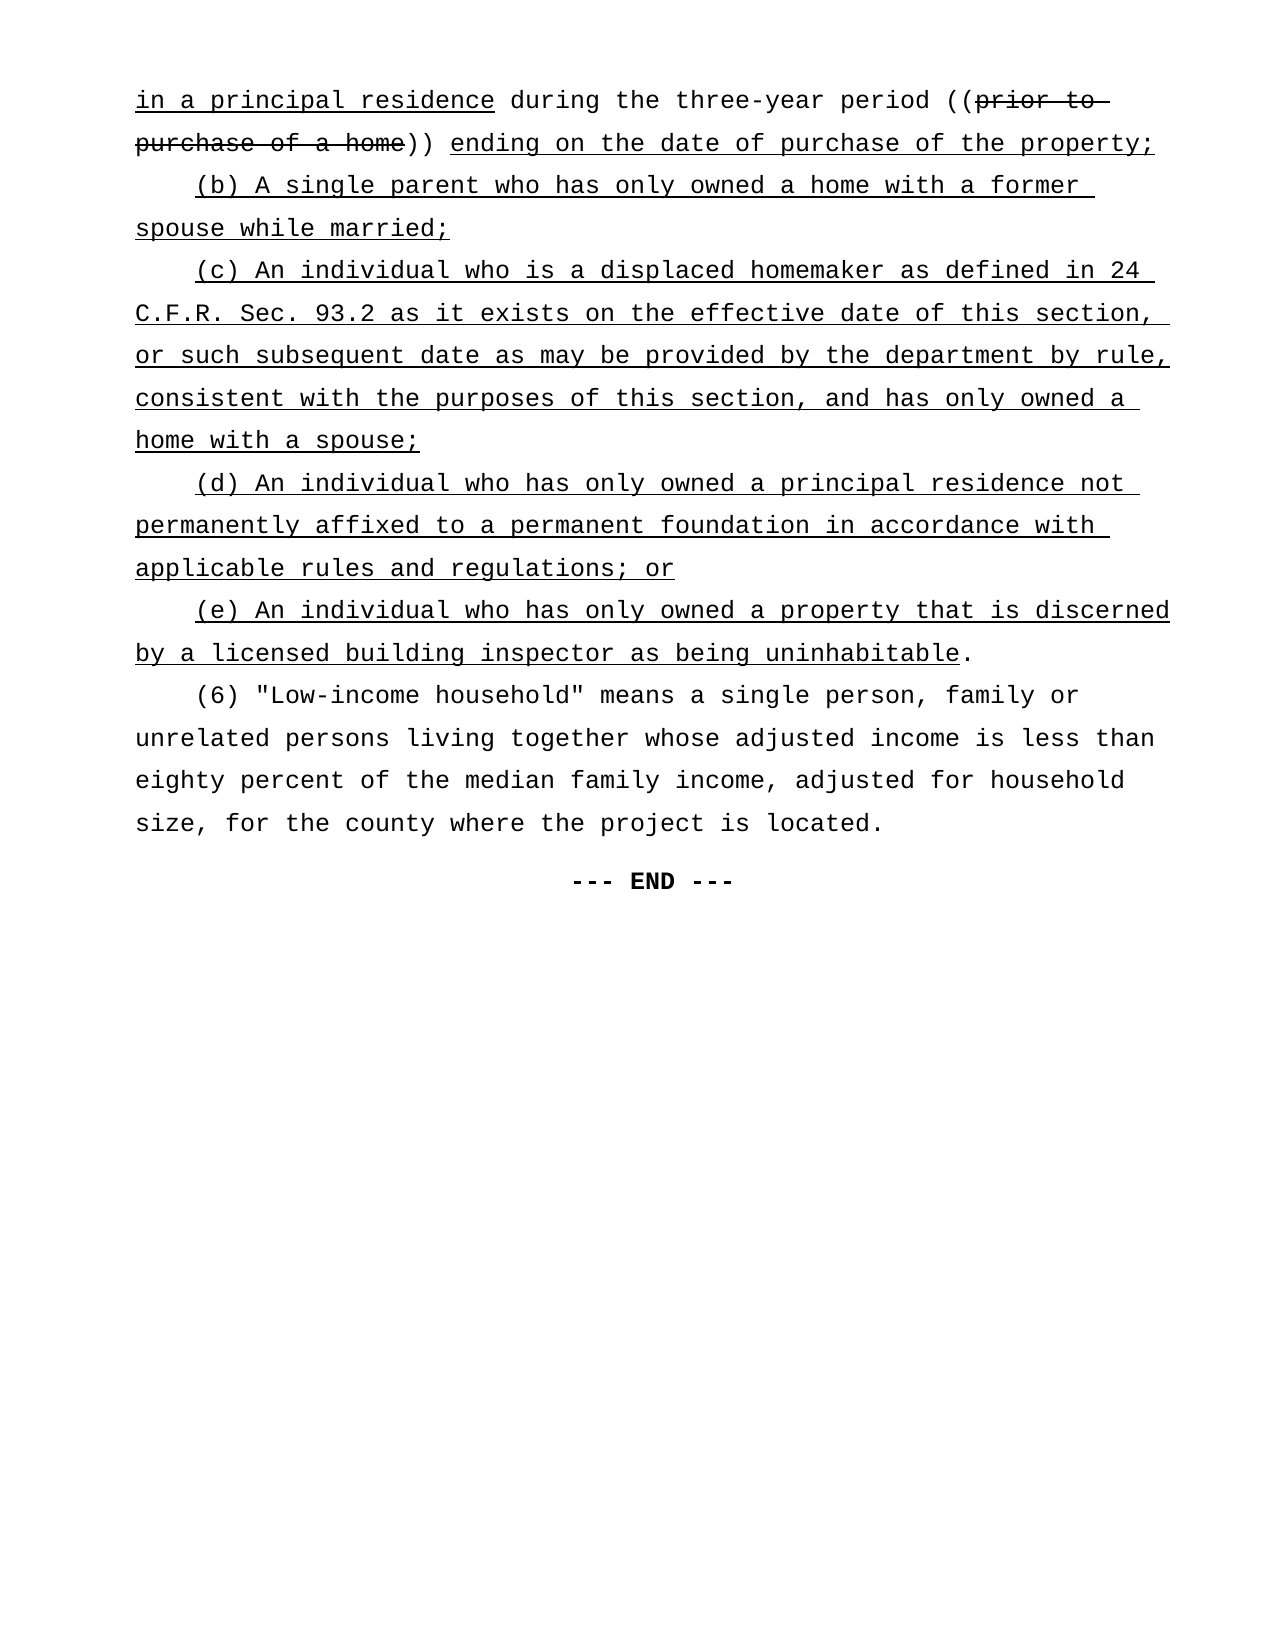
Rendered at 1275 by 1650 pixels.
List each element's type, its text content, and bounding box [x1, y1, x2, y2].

text (b) A single parent who has only owned a home with a former spouse while married; [135, 160, 1170, 245]
text --- END --- [135, 868, 1170, 897]
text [135, 75, 1170, 160]
text (c) An individual who is a displaced homemaker as defined in 24 C.F.R. Sec. 93.2 as it exists on the effective date of this section, or such subsequent date as may be provided by the department by rule, consistent with the purposes of this section, and has only owned a home with a spouse; [135, 245, 1170, 324]
text (c) An individual who is a displaced homemaker as defined in 24 C.F.R. Sec. 93.2 as it exists on the effective date of this section, or such subsequent date as may be provided by the department by rule, consistent with the purposes of this section, and has only owned a home with a spouse; [135, 325, 1170, 366]
text (c) An individual who is a displaced homemaker as defined in 24 C.F.R. Sec. 93.2 as it exists on the effective date of this section, or such subsequent date as may be provided by the department by rule, consistent with the purposes of this section, and has only owned a home with a spouse; [135, 368, 1170, 457]
text (6) "Low-income household" means a single person, family or unrelated persons living together whose adjusted income is less than eighty percent of the median family income, adjusted for household size, for the county where the project is located. [135, 670, 1170, 840]
text (d) An individual who has only owned a principal residence not permanently affixed to a permanent foundation in accordance with applicable rules and regulations; or [135, 457, 1170, 585]
text (e) An individual who has only owned a property that is discerned by a licensed building inspector as being uninhabitable. [135, 585, 1170, 670]
